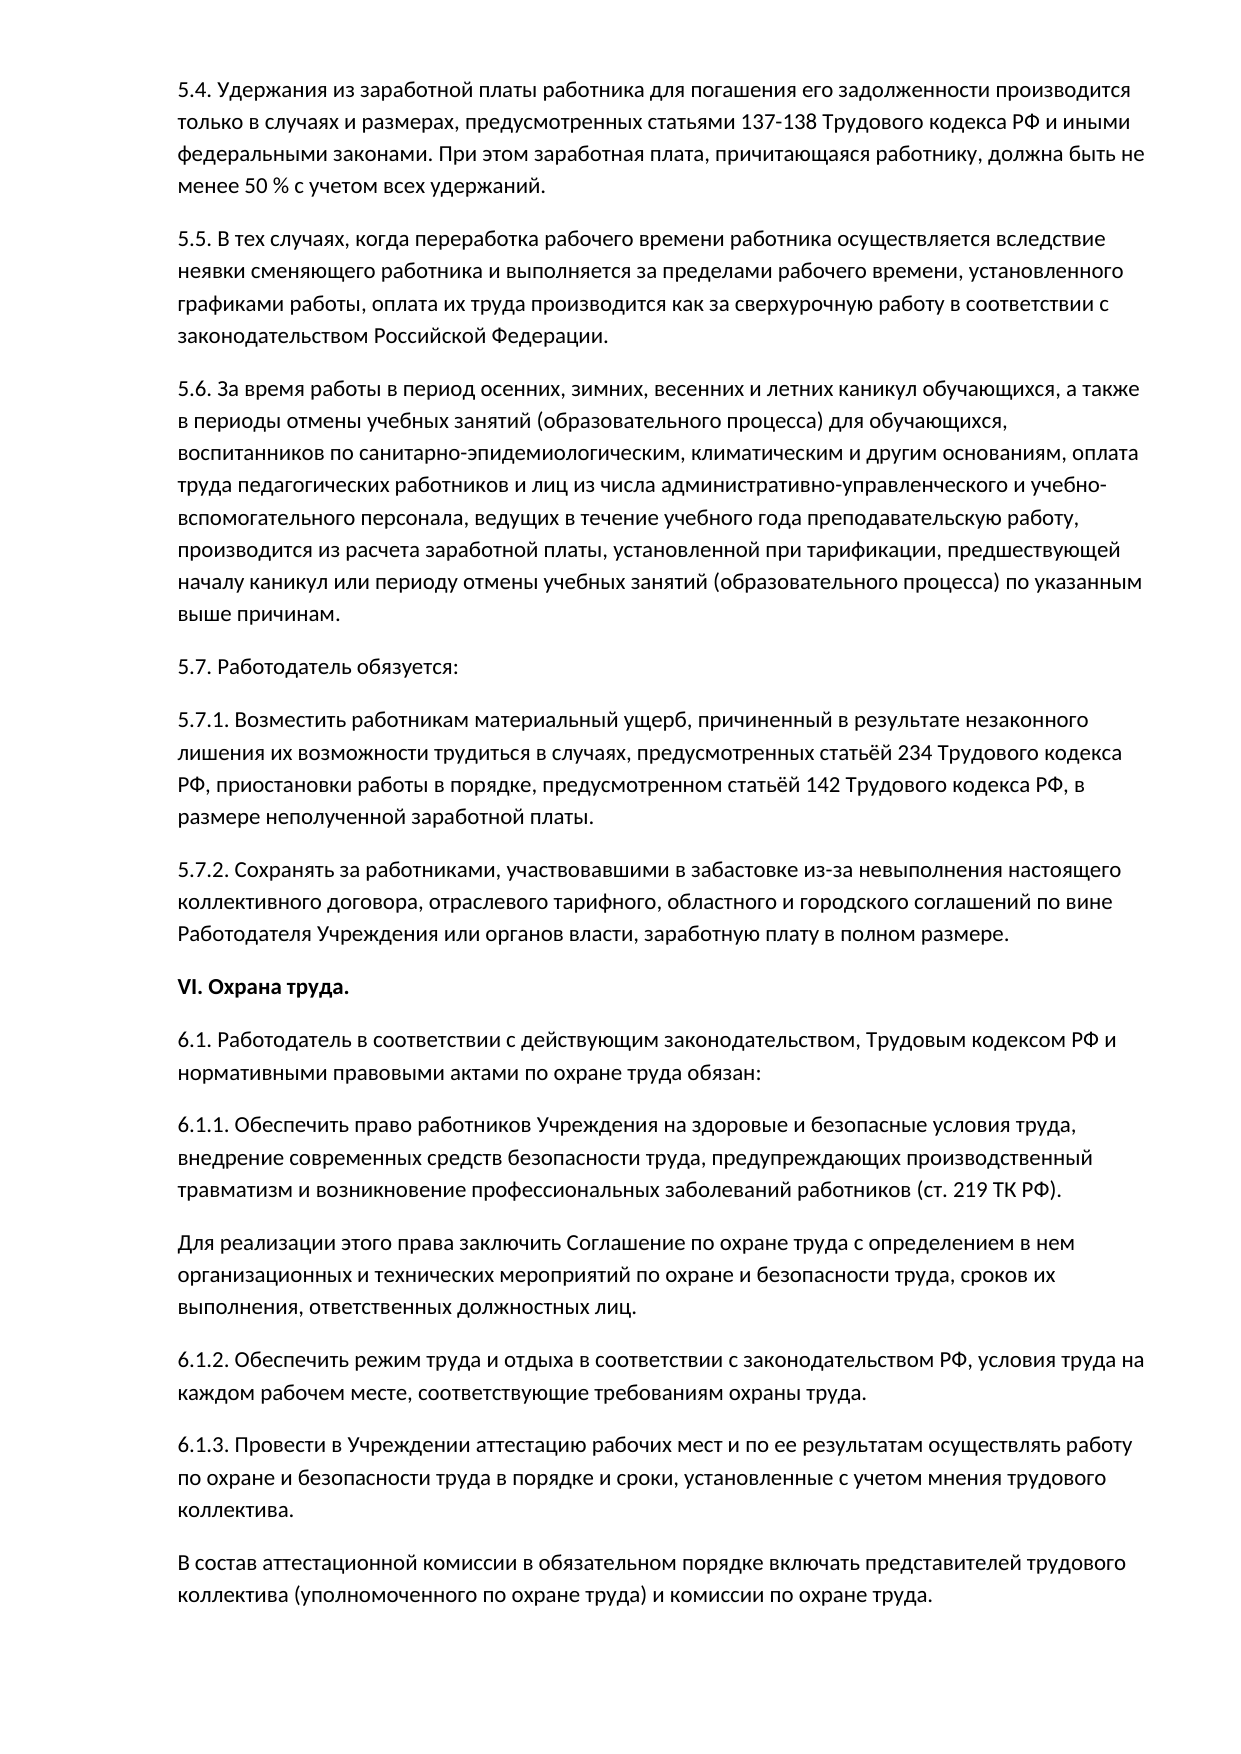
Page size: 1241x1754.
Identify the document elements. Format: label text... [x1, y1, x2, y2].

text 5.7.1. Возместить работникам материальный ущерб, причиненный в результате незаконного лишения их возможности трудиться в случаях, предусмотренных статьёй 234 Трудового кодекса РФ, приостановки работы в порядке, предусмотренном статьёй 142 Трудового кодекса РФ, в размере неполученной заработной платы. [177, 705, 1152, 830]
text Для реализации этого права заключить Соглашение по охране труда с определением в нем организационных и технических мероприятий по охране и безопасности труда, сроков их выполнения, ответственных должностных лиц. [177, 1228, 1152, 1320]
text 6.1.2. Обеспечить режим труда и отдыха в соответствии с законодательством РФ, условия труда на каждом рабочем месте, соответствующие требованиям охраны труда. [177, 1345, 1152, 1406]
text 6.1. Работодатель в соответствии с действующим законодательством, Трудовым кодексом РФ и нормативными правовыми актами по охране труда обязан: [177, 1025, 1152, 1086]
text 6.1.1. Обеспечить право работников Учреждения на здоровые и безопасные условия труда, внедрение современных средств безопасности труда, предупреждающих производственный травматизм и возникновение профессиональных заболеваний работников (ст. 219 ТК РФ). [177, 1111, 1152, 1203]
text 6.1.3. Провести в Учреждении аттестацию рабочих мест и по ее результатам осуществлять работу по охране и безопасности труда в порядке и сроки, установленные с учетом мнения трудового коллектива. [177, 1431, 1152, 1523]
text 5.7. Работодатель обязуется: [177, 652, 1152, 680]
text 5.7.2. Сохранять за работниками, участвовавшими в забастовке из-за невыполнения настоящего коллективного договора, отраслевого тарифного, областного и городского соглашений по вине Работодателя Учреждения или органов власти, заработную плату в полном размере. [177, 855, 1152, 947]
text 5.6. За время работы в период осенних, зимних, весенних и летних каникул обучающихся, а также в периоды отмены учебных занятий (образовательного процесса) для обучающихся, воспитанников по санитарно-эпидемиологическим, климатическим и другим основаниям, оплата труда педагогических работников и лиц из числа административно-управленческого и учебно-вспомогательного персонала, ведущих в течение учебного года преподавательскую работу, производится из расчета заработной платы, установленной при тарификации, предшествующей началу каникул или периоду отмены учебных занятий (образовательного процесса) по указанным выше причинам. [177, 374, 1152, 627]
text 5.4. Удержания из заработной платы работника для погашения его задолженности производится только в случаях и размерах, предусмотренных статьями 137-138 Трудового кодекса РФ и иными федеральными законами. При этом заработная плата, причитающаяся работнику, должна быть не менее 50 % с учетом всех удержаний. [177, 75, 1152, 199]
text В состав аттестационной комиссии в обязательном порядке включать представителей трудового коллектива (уполномоченного по охране труда) и комиссии по охране труда. [177, 1548, 1152, 1608]
text 5.5. В тех случаях, когда переработка рабочего времени работника осуществляется вследствие неявки сменяющего работника и выполняется за пределами рабочего времени, установленного графиками работы, оплата их труда производится как за сверхурочную работу в соответствии с законодательством Российской Федерации. [177, 224, 1152, 349]
text VI. Охрана труда. [177, 972, 1152, 1000]
